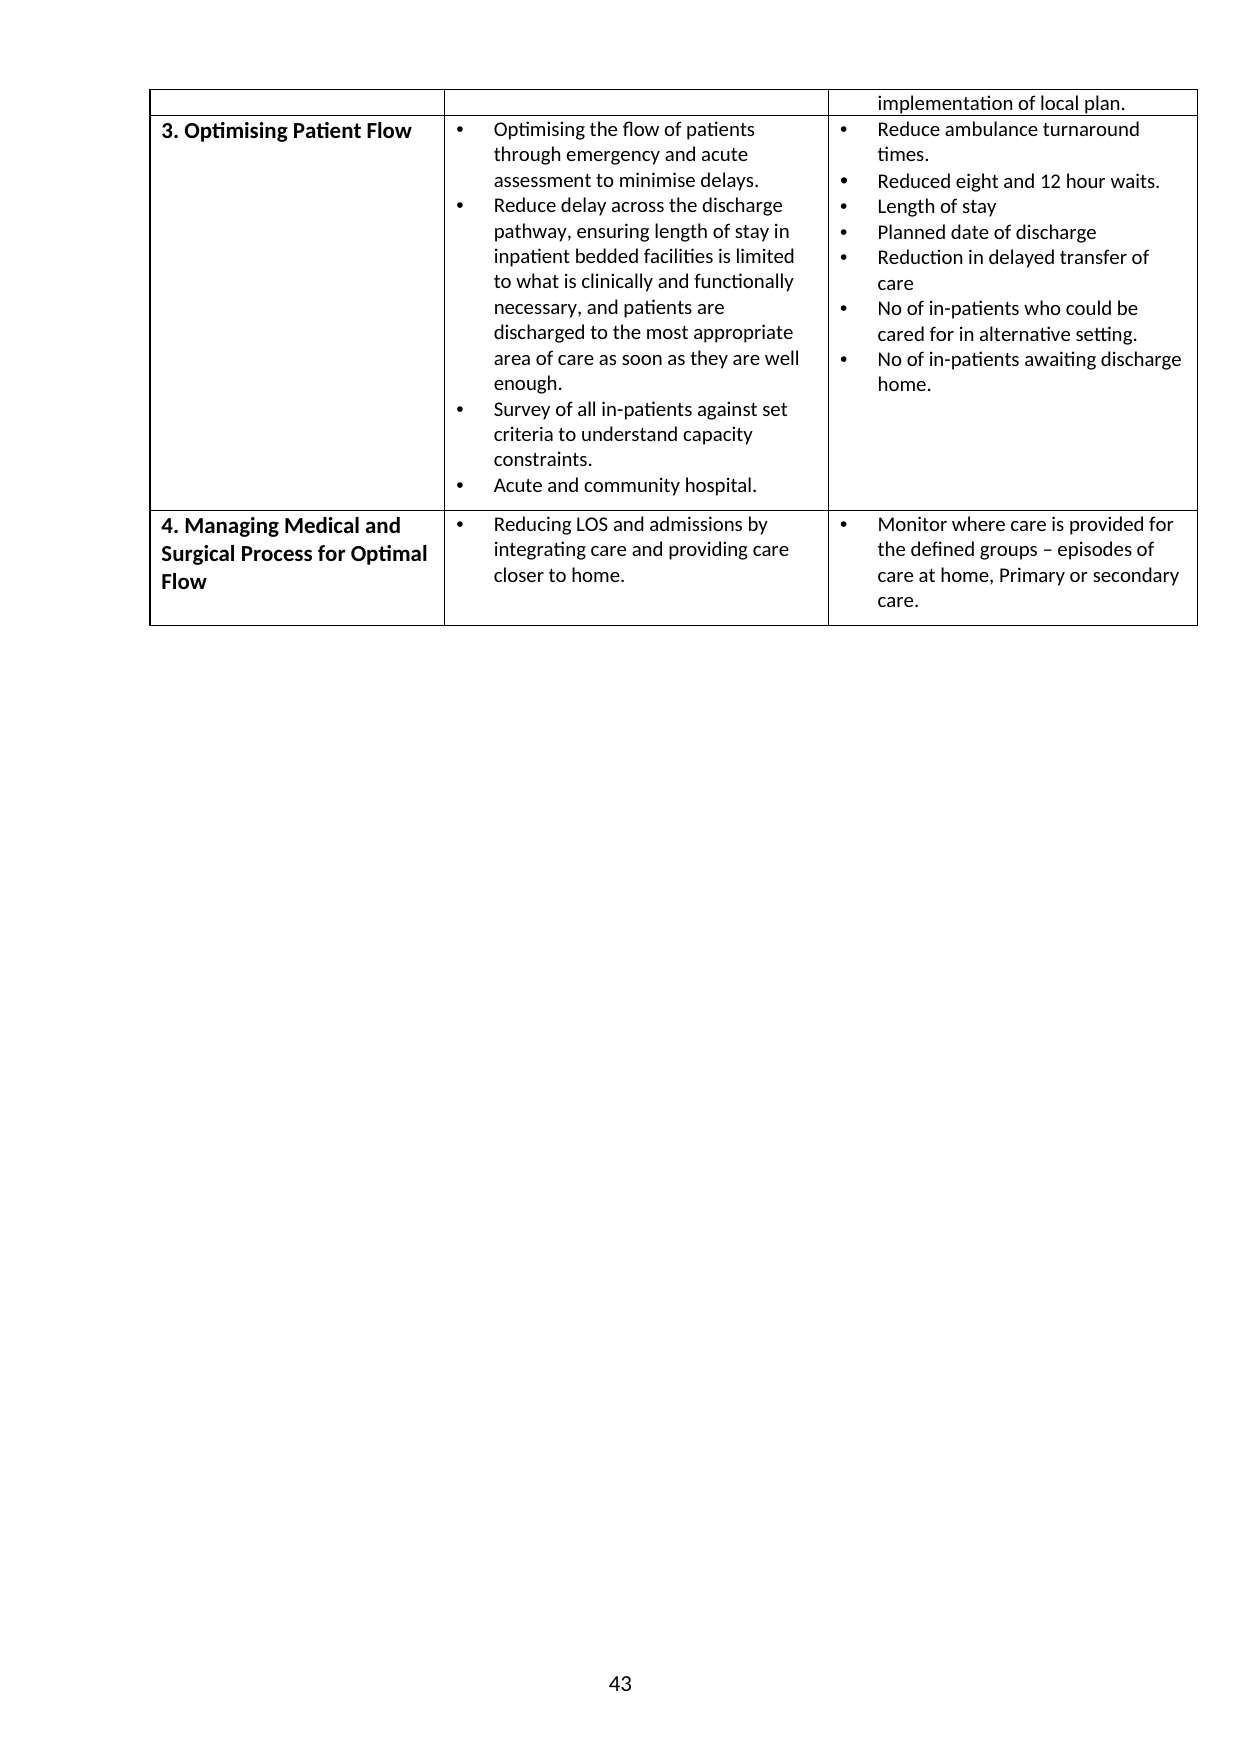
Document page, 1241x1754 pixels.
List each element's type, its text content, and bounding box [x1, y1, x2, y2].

table_cell Reducing LOS and admissions by integrating care and providing care closer to home. [445, 511, 828, 625]
table_cell 4. Managing Medical and Surgical Process for Optimal Flow [151, 511, 444, 625]
table_cell 3. Optimising Patient Flow [151, 116, 444, 510]
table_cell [151, 90, 444, 115]
table_cell Reduce ambulance turnaround times. Reduced eight and 12 hour waits. Length of stay Planned date of discharge Reduction in delayed transfer of care No of in-patients who could be cared for in alternative setting. No of in-patients awaiting discharge home. [829, 116, 1197, 510]
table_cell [829, 90, 1197, 115]
table_cell Monitor where care is provided for the defined groups – episodes of care at home, Primary or secondary care. [829, 511, 1197, 625]
table_cell Optimising the flow of patients through emergency and acute assessment to minimise delays. Reduce delay across the discharge pathway, ensuring length of stay in inpatient bedded facilities is limited to what is clinically and functionally necessary, and patients are discharged to the most appropriate area of care as soon as they are well enough. Survey of all in-patients against set criteria to understand capacity constraints. Acute and community hospital. [445, 116, 828, 510]
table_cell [445, 90, 828, 115]
